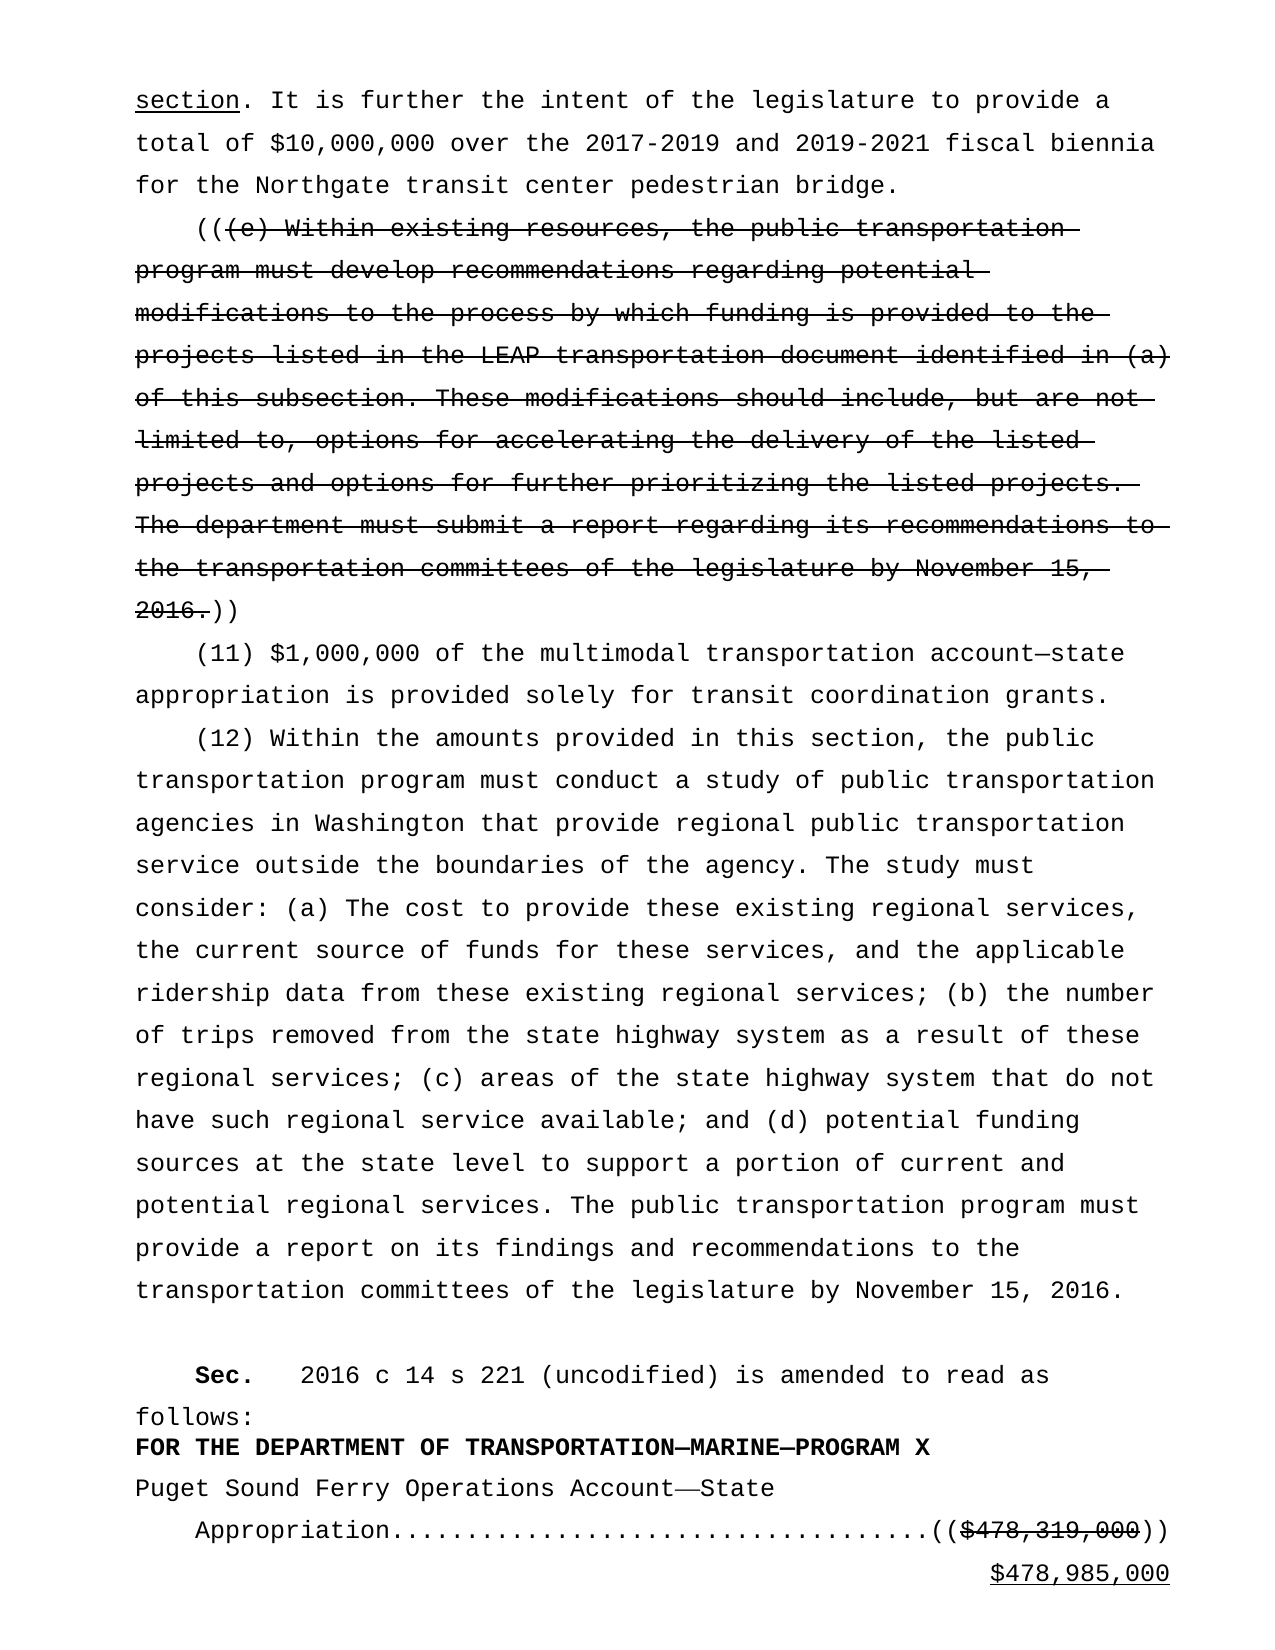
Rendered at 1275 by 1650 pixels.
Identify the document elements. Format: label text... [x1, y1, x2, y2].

text (11) $1,000,000 of the multimodal transportation account—state appropriation is provided solely for transit coordination grants. [135, 627, 1170, 712]
text (((e) Within existing resources, the public transportation program must develop recommendations regarding potential modifications to the process by which funding is provided to the projects listed in the LEAP transportation document identified in (a) of this subsection. These modifications should include, but are not limited to, options for accelerating the delivery of the listed projects and options for further prioritizing the listed projects. The department must submit a report regarding its recommendations to the transportation committees of the legislature by November 15, 2016.)) [135, 358, 1170, 526]
text FOR THE DEPARTMENT OF TRANSPORTATION—MARINE—PROGRAM X [135, 1434, 1170, 1462]
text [135, 75, 1170, 202]
text $478,985,000 [135, 1547, 1170, 1590]
text (((e) Within existing resources, the public transportation program must develop recommendations regarding potential modifications to the process by which funding is provided to the projects listed in the LEAP transportation document identified in (a) of this subsection. These modifications should include, but are not limited to, options for accelerating the delivery of the listed projects and options for further prioritizing the listed projects. The department must submit a report regarding its recommendations to the transportation committees of the legislature by November 15, 2016.)) [135, 528, 1170, 627]
text (((e) Within existing resources, the public transportation program must develop recommendations regarding potential modifications to the process by which funding is provided to the projects listed in the LEAP transportation document identified in (a) of this subsection. These modifications should include, but are not limited to, options for accelerating the delivery of the listed projects and options for further prioritizing the listed projects. The department must submit a report regarding its recommendations to the transportation committees of the legislature by November 15, 2016.)) [135, 202, 1170, 356]
text Appropriation (($478,319,000)) [135, 1505, 1170, 1547]
text Sec. 2016 c 14 s 221 (uncodified) is amended to read as follows: [135, 1349, 1170, 1434]
text (12) Within the amounts provided in this section, the public transportation program must conduct a study of public transportation agencies in Washington that provide regional public transportation service outside the boundaries of the agency. The study must consider: (a) The cost to provide these existing regional services, the current source of funds for these services, and the applicable ridership data from these existing regional services; (b) the number of trips removed from the state highway system as a result of these regional services; (c) areas of the state highway system that do not have such regional service available; and (d) potential funding sources at the state level to support a portion of current and potential regional services. The public transportation program must provide a report on its findings and recommendations to the transportation committees of the legislature by November 15, 2016. [135, 712, 1170, 1307]
text Puget Sound Ferry Operations Account—State [135, 1462, 1170, 1505]
